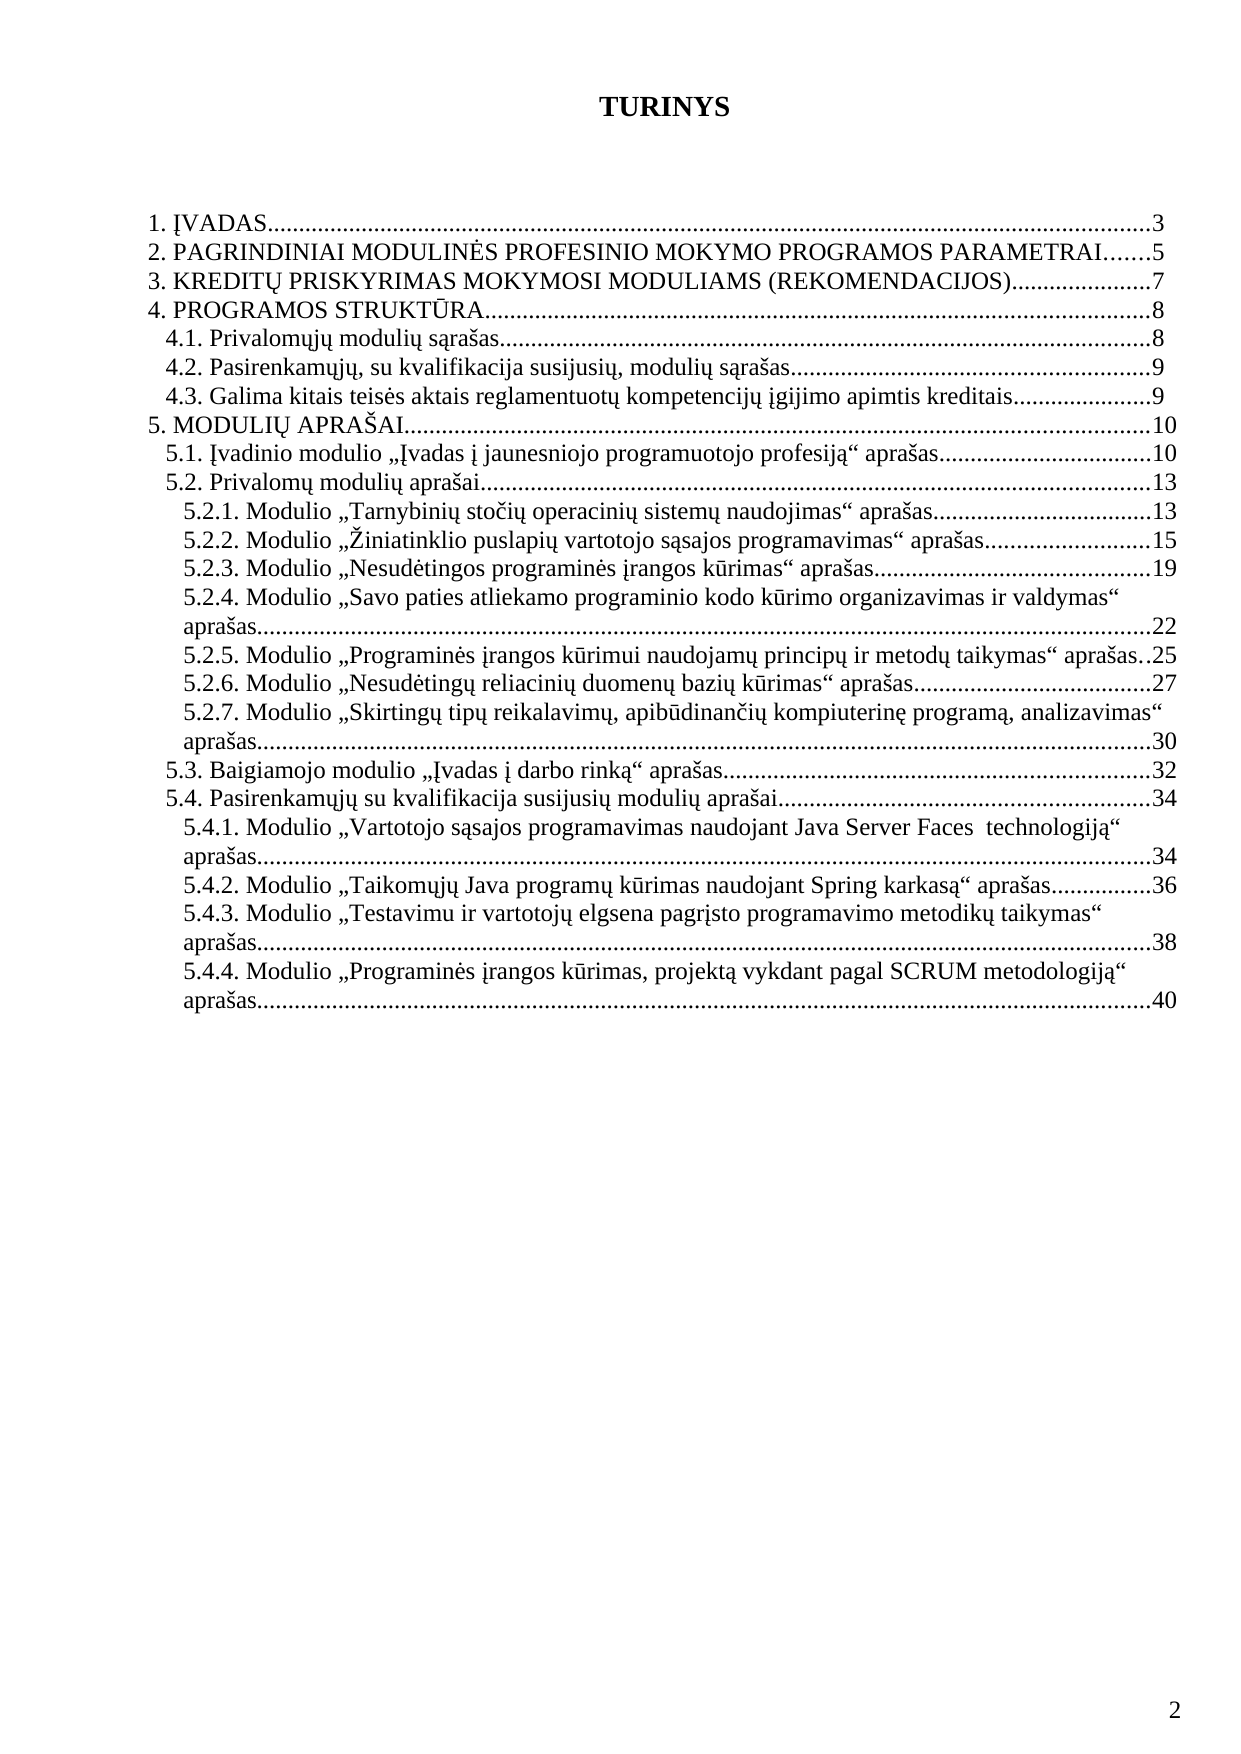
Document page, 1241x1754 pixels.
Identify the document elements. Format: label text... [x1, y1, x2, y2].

text 5.4. Pasirenkamųjų su kvalifikacija susijusių modulių aprašai 34 [165, 783, 1181, 812]
text 5.2.7. Modulio „Skirtingų tipų reikalavimų, apibūdinančių kompiuterinę programą, analizavimas“ aprašas 30 [183, 697, 1181, 755]
text 5.2. Privalomų modulių aprašai 13 [165, 467, 1181, 496]
text 5.4.1. Modulio „Vartotojo sąsajos programavimas naudojant Java Server Faces technologiją“ aprašas 34 [183, 812, 1181, 870]
text 5.4.3. Modulio „Testavimu ir vartotojų elgsena pagrįsto programavimo metodikų taikymas“ aprašas 38 [183, 898, 1181, 956]
text 4.3. Galima kitais teisės aktais reglamentuotų kompetencijų įgijimo apimtis kreditais 9 [165, 381, 1181, 410]
text 5.1. Įvadinio modulio „Įvadas į jaunesniojo programuotojo profesiją“ aprašas 10 [165, 438, 1181, 467]
text 2. PAGRINDINIAI MODULINĖS PROFESINIO MOKYMO PROGRAMOS PARAMETRAI 5 [148, 237, 1181, 266]
text 4.1. Privalomųjų modulių sąrašas 8 [165, 323, 1181, 352]
text 1. ĮVADAS 3 [148, 208, 1181, 237]
text 5.2.6. Modulio „Nesudėtingų reliacinių duomenų bazių kūrimas“ aprašas 27 [183, 668, 1181, 697]
text 5.2.3. Modulio „Nesudėtingos programinės įrangos kūrimas“ aprašas 19 [183, 553, 1181, 582]
text 5.4.4. Modulio „Programinės įrangos kūrimas, projektą vykdant pagal SCRUM metodologiją“ aprašas 40 [183, 956, 1181, 1013]
text TURINYS [148, 89, 1181, 122]
text 5.2.4. Modulio „Savo paties atliekamo programinio kodo kūrimo organizavimas ir valdymas“ aprašas 22 [183, 582, 1181, 640]
text 5.2.1. Modulio „Tarnybinių stočių operacinių sistemų naudojimas“ aprašas 13 [183, 496, 1181, 525]
text 3. KREDITŲ PRISKYRIMAS MOKYMOSI MODULIAMS (REKOMENDACIJOS) 7 [148, 266, 1181, 295]
text 5.2.2. Modulio „Žiniatinklio puslapių vartotojo sąsajos programavimas“ aprašas 15 [183, 525, 1181, 553]
text 5.4.2. Modulio „Taikomųjų Java programų kūrimas naudojant Spring karkasą“ aprašas 36 [183, 870, 1181, 898]
text 4.2. Pasirenkamųjų, su kvalifikacija susijusių, modulių sąrašas 9 [165, 352, 1181, 381]
text 4. PROGRAMOS STRUKTŪRA 8 [148, 295, 1181, 323]
text 5.2.5. Modulio „Programinės įrangos kūrimui naudojamų principų ir metodų taikymas“ aprašas 25 [183, 640, 1181, 668]
text 5. MODULIŲ APRAŠAI 10 [148, 410, 1181, 438]
text 5.3. Baigiamojo modulio „Įvadas į darbo rinką“ aprašas 32 [165, 755, 1181, 783]
